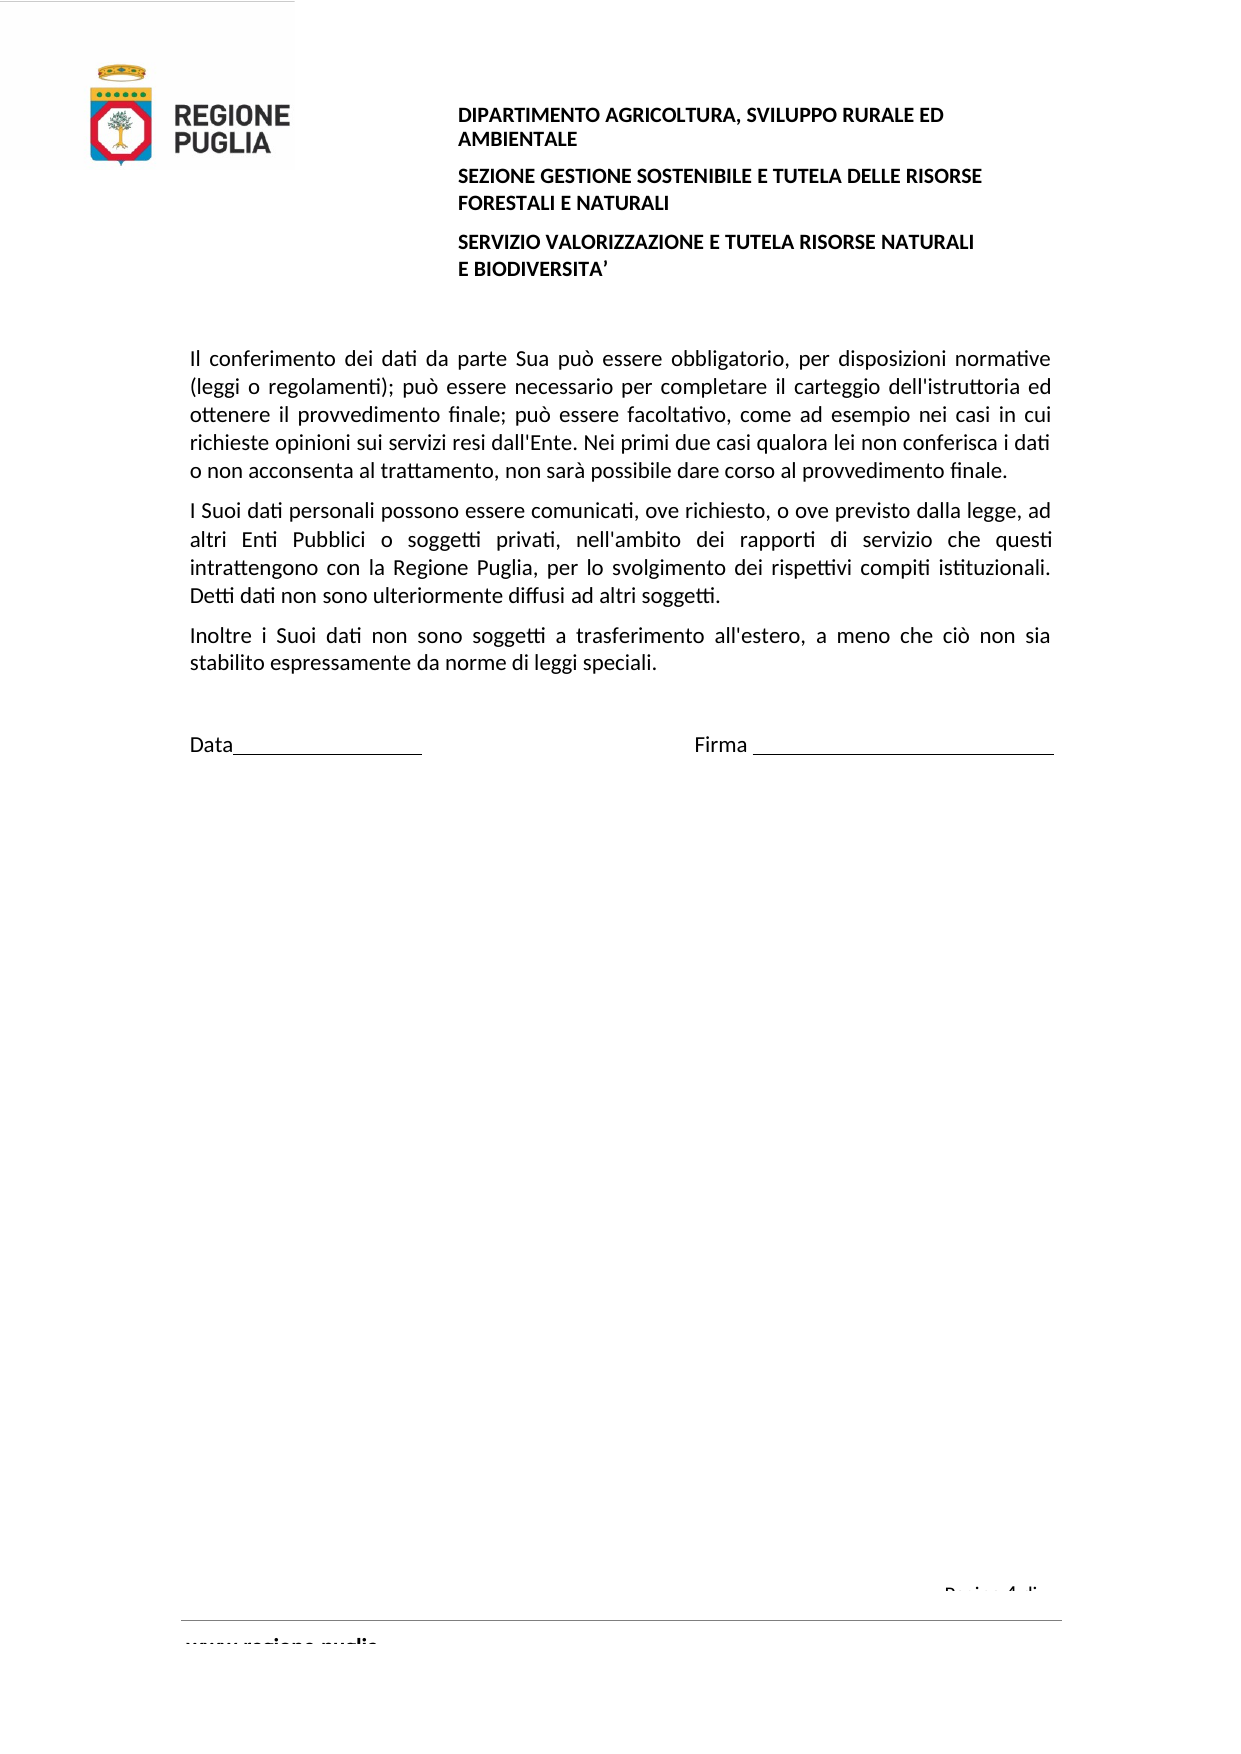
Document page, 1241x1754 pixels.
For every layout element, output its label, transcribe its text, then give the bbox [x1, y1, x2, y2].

text Il conferimento dei dati da parte Sua può essere obbligatorio, per disposizioni normative (leggi o regolamenti); può essere necessario per completare il carteggio dell'istruttoria ed ottenere il provvedimento finale; può essere facoltativo, come ad esempio nei casi in cui richieste opinioni sui servizi resi dall'Ente. Nei primi due casi qualora lei non conferisca i dati o non acconsenta al trattamento, non sarà possibile dare corso al provvedimento finale. [189, 344, 1053, 484]
text Inoltre i Suoi dati non sono soggetti a trasferimento all'estero, a meno che ciò non sia stabilito espressamente da norme di leggi speciali. [189, 622, 1053, 676]
text Data Firma [189, 730, 1146, 758]
picture [0, 1, 295, 170]
text I Suoi dati personali possono essere comunicati, ove richiesto, o ove previsto dalla legge, ad altri Enti Pubblici o soggetti privati, nell'ambito dei rapporti di servizio che questi intrattengono con la Regione Puglia, per lo svolgimento dei rispettivi compiti istituzionali. Detti dati non sono ulteriormente diffusi ad altri soggetti. [189, 497, 1053, 609]
